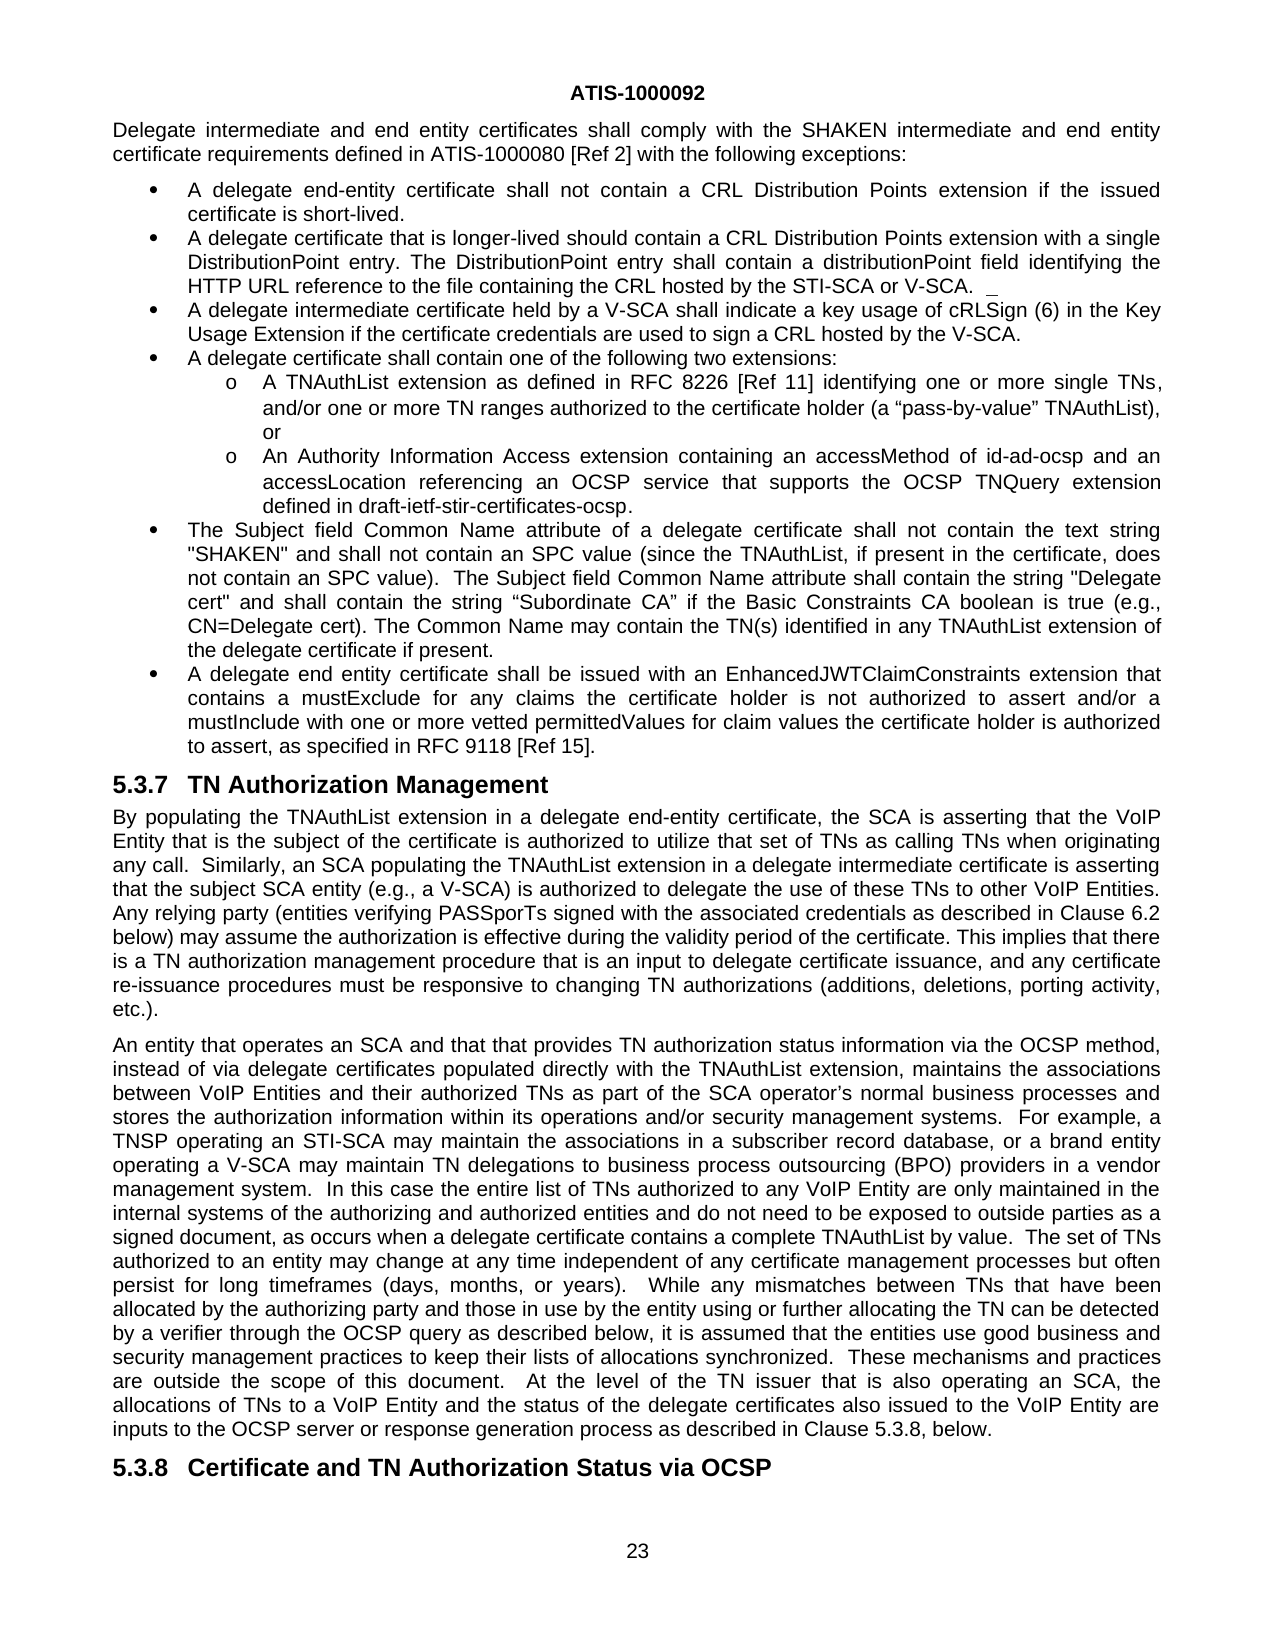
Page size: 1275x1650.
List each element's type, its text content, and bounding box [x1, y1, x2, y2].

list The Subject field Common Name attribute of a delegate certificate shall not contain the text string "SHAKEN" and shall not contain an SPC value (since the TNAuthList, if present in the certificate, does not contain an SPC value). The Subject field Common Name attribute shall contain the string "Delegate cert" and shall contain the string “Subordinate CA” if the Basic Constraints CA boolean is true (e.g., CN=Delegate cert). The Common Name may contain the TN(s) identified in any TNAuthList extension of the delegate certificate if present. [150, 518, 1162, 662]
text By populating the TNAuthList extension in a delegate end-entity certificate, the SCA is asserting that the VoIP Entity that is the subject of the certificate is authorized to utilize that set of TNs as calling TNs when originating any call. Similarly, an SCA populating the TNAuthList extension in a delegate intermediate certificate is asserting that the subject SCA entity (e.g., a V-SCA) is authorized to delegate the use of these TNs to other VoIP Entities. Any relying party (entities verifying PASSporTs signed with the associated credentials as described in Clause 6.2 below) may assume the authorization is effective during the validity period of the certificate. This implies that there is a TN authorization management procedure that is an input to delegate certificate issuance, and any certificate re-issuance procedures must be responsive to changing TN authorizations (additions, deletions, porting activity, etc.). [112, 805, 1162, 1021]
text Delegate intermediate and end entity certificates shall comply with the SHAKEN intermediate and end entity certificate requirements defined in ATIS-1000080 [Ref 2] with the following exceptions: [112, 118, 1162, 166]
list A TNAuthList extension as defined in RFC 8226 [Ref 11] identifying one or more single TNs, and/or one or more TN ranges authorized to the certificate holder (a “pass-by-value” TNAuthList), or [225, 370, 1162, 444]
text An entity that operates an SCA and that that provides TN authorization status information via the OCSP method, instead of via delegate certificates populated directly with the TNAuthList extension, maintains the associations between VoIP Entities and their authorized TNs as part of the SCA operator’s normal business processes and stores the authorization information within its operations and/or security management systems. For example, a TNSP operating an STI-SCA may maintain the associations in a subscriber record database, or a brand entity operating a V-SCA may maintain TN delegations to business process outsourcing (BPO) providers in a vendor management system. In this case the entire list of TNs authorized to any VoIP Entity are only maintained in the internal systems of the authorizing and authorized entities and do not need to be exposed to outside parties as a signed document, as occurs when a delegate certificate contains a complete TNAuthList by value. The set of TNs authorized to an entity may change at any time independent of any certificate management processes but often persist for long timeframes (days, months, or years). While any mismatches between TNs that have been allocated by the authorizing party and those in use by the entity using or further allocating the TN can be detected by a verifier through the OCSP query as described below, it is assumed that the entities use good business and security management practices to keep their lists of allocations synchronized. These mechanisms and practices are outside the scope of this document. At the level of the TN issuer that is also operating an SCA, the allocations of TNs to a VoIP Entity and the status of the delegate certificates also issued to the VoIP Entity are inputs to the OCSP server or response generation process as described in Clause 5.3.8, below. [112, 1033, 1162, 1440]
list A delegate intermediate certificate held by a V-SCA shall indicate a key usage of cRLSign (6) in the Key Usage Extension if the certificate credentials are used to sign a CRL hosted by the V-SCA. [150, 298, 1162, 346]
subtitle Certificate and TN Authorization Status via OCSP [112, 1453, 1162, 1482]
list A delegate end entity certificate shall be issued with an EnhancedJWTClaimConstraints extension that contains a mustExclude for any claims the certificate holder is not authorized to assert and/or a mustInclude with one or more vetted permittedValues for claim values the certificate holder is authorized to assert, as specified in RFC 9118 [Ref 15]. [150, 662, 1162, 757]
list A delegate certificate that is longer-lived should contain a CRL Distribution Points extension with a single DistributionPoint entry. The DistributionPoint entry shall contain a distributionPoint field identifying the HTTP URL reference to the file containing the CRL hosted by the STI-SCA or V-SCA. [150, 226, 1162, 298]
list An Authority Information Access extension containing an accessMethod of id-ad-ocsp and an accessLocation referencing an OCSP service that supports the OCSP TNQuery extension defined in draft-ietf-stir-certificates-ocsp. [225, 444, 1162, 518]
list A delegate end-entity certificate shall not contain a CRL Distribution Points extension if the issued certificate is short-lived. [150, 178, 1162, 226]
list A delegate certificate shall contain one of the following two extensions: [150, 346, 1162, 370]
subtitle TN Authorization Management [112, 770, 1162, 799]
